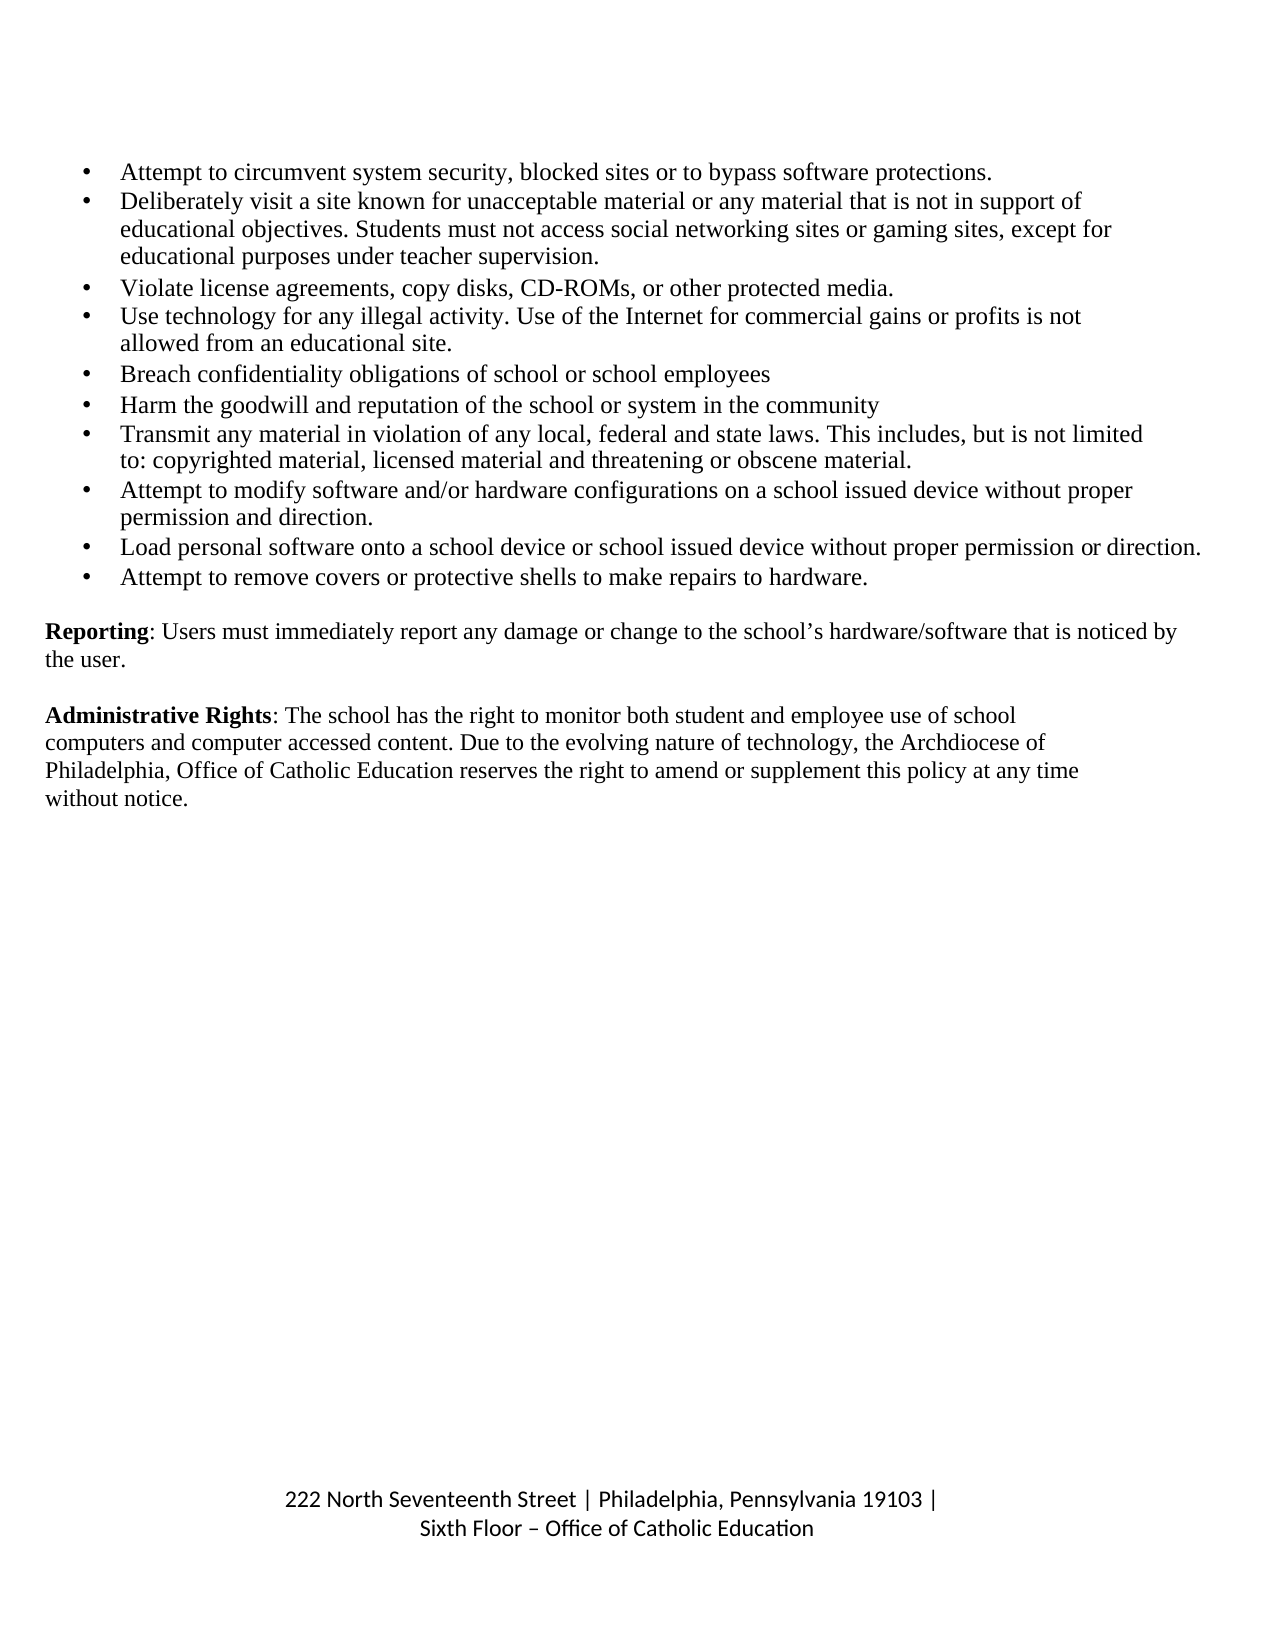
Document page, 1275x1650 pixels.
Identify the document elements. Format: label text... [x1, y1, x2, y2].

list Use technology for any illegal activity. Use of the Internet for commercial gains or profits is not allowed from an educational site. [82, 303, 1158, 357]
list Breach confidentiality obligations of school or school employees [82, 358, 1219, 389]
text Reporting: Users must immediately report any damage or change to the school’s hardware/software that is noticed by the user. [45, 617, 1209, 672]
list Transmit any material in violation of any local, federal and state laws. This includes, but is not limited to: copyrighted material, licensed material and threatening or obscene material. [82, 421, 1151, 474]
list Attempt to circumvent system security, blocked sites or to bypass software protections. [82, 156, 1219, 187]
list Deliberately visit a site known for unacceptable material or any material that is not in support of educational objectives. Students must not access social networking sites or gaming sites, except for educational purposes under teacher supervision. [82, 187, 1187, 270]
list Attempt to remove covers or protective shells to make repairs to hardware. [82, 562, 1219, 591]
list Attempt to modify software and/or hardware configurations on a school issued device without proper permission and direction. [82, 477, 1147, 530]
list Harm the goodwill and reputation of the school or system in the community [82, 389, 1219, 419]
text Administrative Rights: The school has the right to monitor both student and employee use of school computers and computer accessed content. Due to the evolving nature of technology, the Archdiocese of Philadelphia, Office of Catholic Education reserves the right to amend or supplement this policy at any time without notice. [45, 701, 1114, 811]
list Load personal software onto a school device or school issued device without proper permission or direction. [82, 534, 1204, 560]
list Violate license agreements, copy disks, CD-ROMs, or other protected media. [82, 272, 1219, 302]
